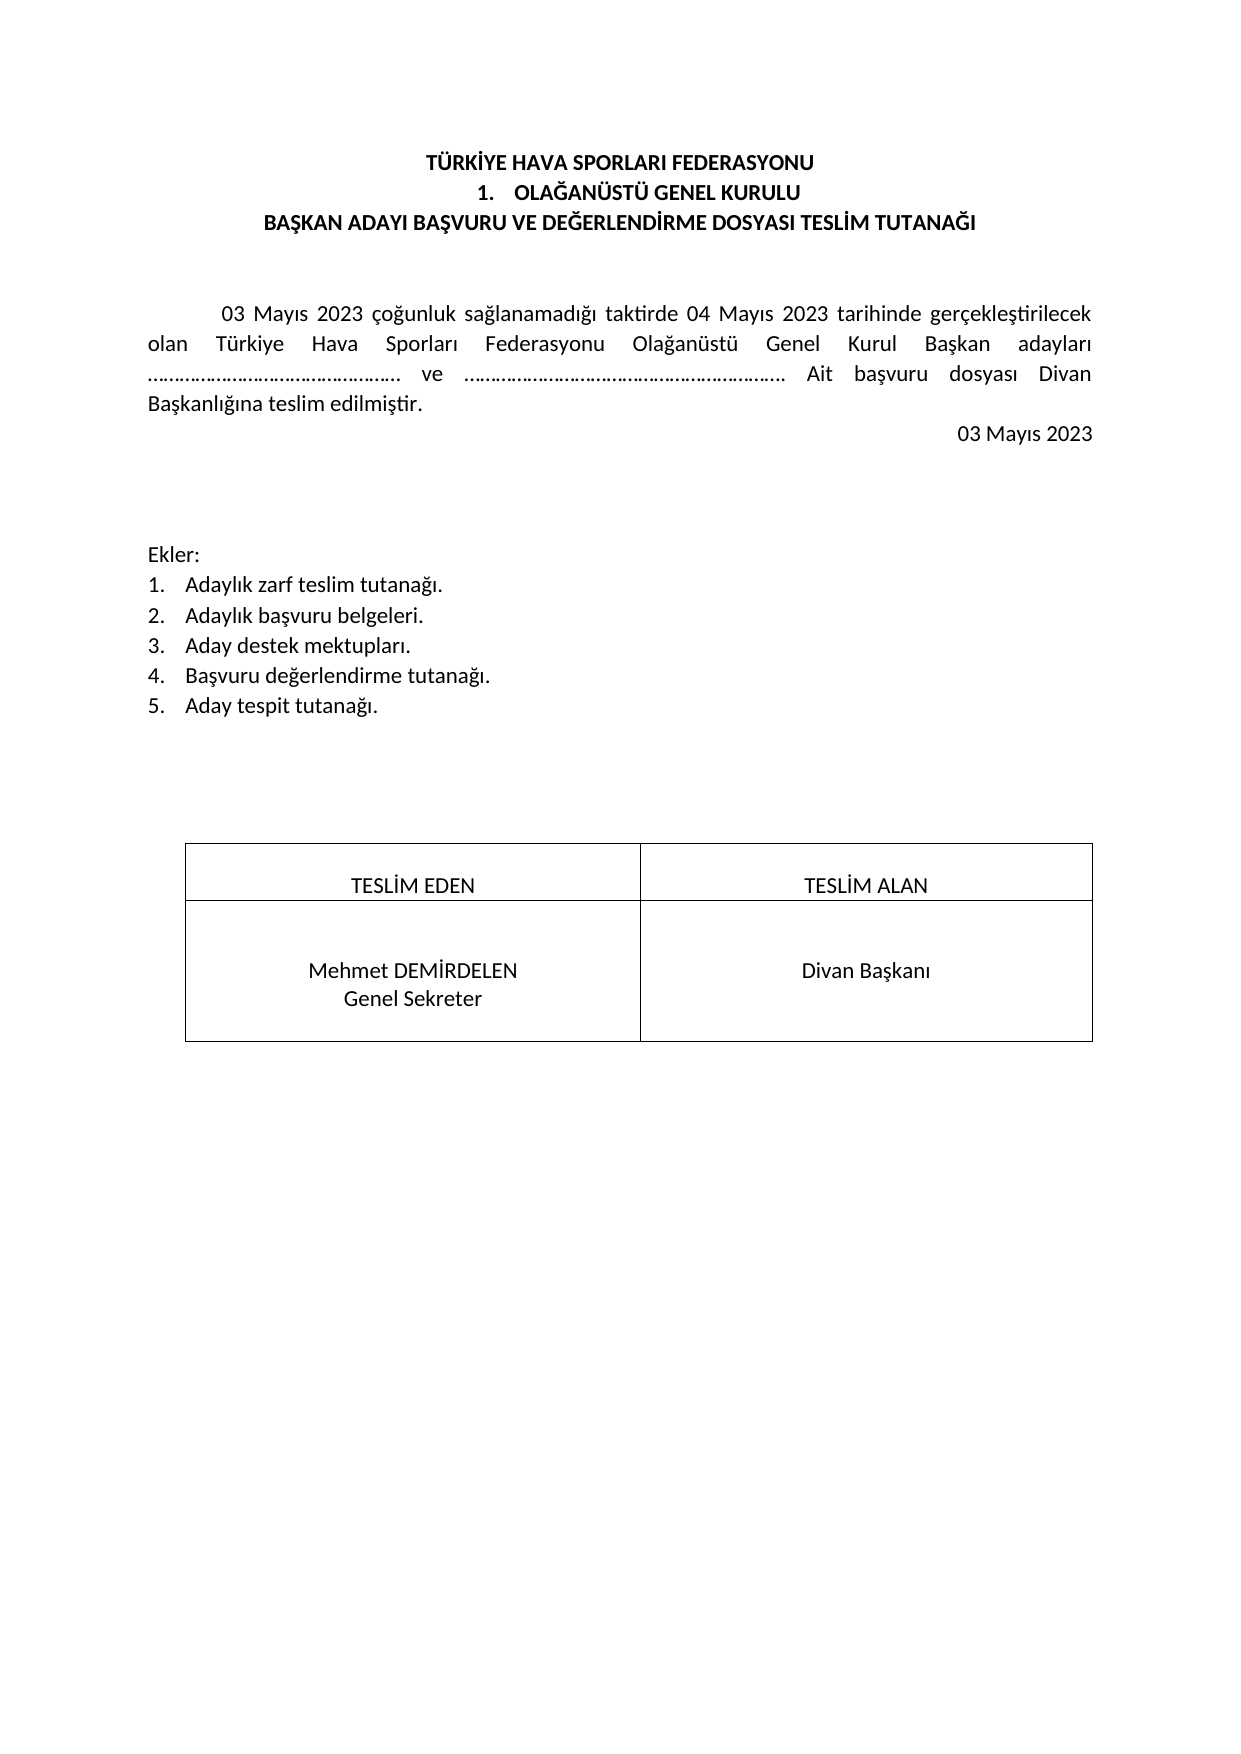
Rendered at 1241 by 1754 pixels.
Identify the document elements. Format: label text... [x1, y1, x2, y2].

text BAŞKAN ADAYI BAŞVURU VE DEĞERLENDİRME DOSYASI TESLİM TUTANAĞI [148, 208, 1093, 236]
list Aday destek mektupları. [148, 631, 1093, 659]
table_cell Divan Başkanı [641, 901, 1092, 1041]
list Başvuru değerlendirme tutanağı. [148, 661, 1093, 689]
text Ekler: [148, 510, 1093, 568]
list OLAĞANÜSTÜ GENEL KURULU [185, 178, 1093, 206]
text TÜRKİYE HAVA SPORLARI FEDERASYONU [148, 148, 1093, 176]
text 03 Mayıs 2023 [148, 419, 1093, 447]
table_header TESLİM EDEN [186, 844, 640, 899]
list Aday tespit tutanağı. [148, 691, 1093, 719]
table_cell Mehmet DEMİRDELEN Genel Sekreter [186, 901, 640, 1041]
table_header TESLİM ALAN [641, 844, 1092, 899]
list Adaylık başvuru belgeleri. [148, 601, 1093, 629]
text 03 Mayıs 2023 çoğunluk sağlanamadığı taktirde 04 Mayıs 2023 tarihinde gerçekleştirilecek olan Türkiye Hava Sporları Federasyonu Olağanüstü Genel Kurul Başkan adayları ………………………………………… ve ……………………………………………………. Ait başvuru dosyası Divan Başkanlığına teslim edilmiştir. [148, 299, 1093, 417]
list Adaylık zarf teslim tutanağı. [148, 571, 1093, 598]
